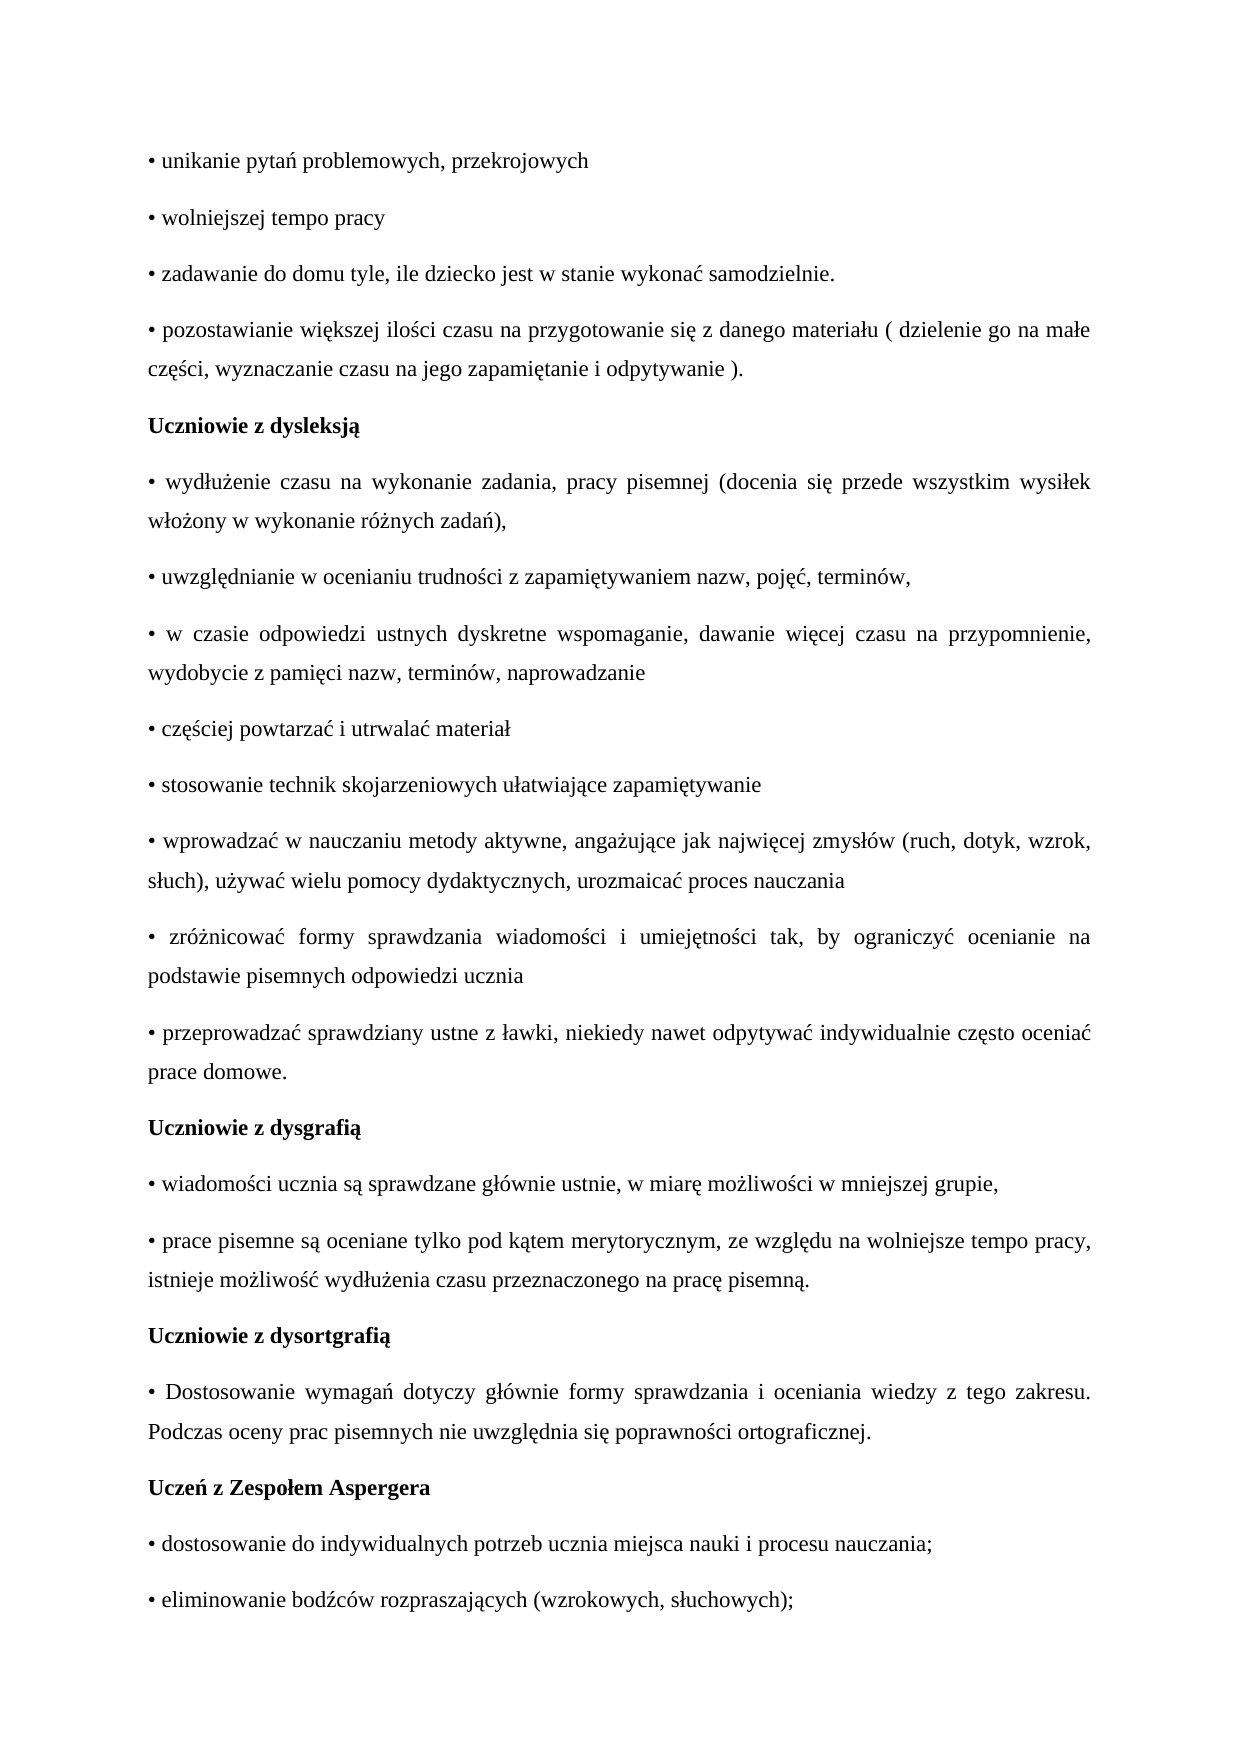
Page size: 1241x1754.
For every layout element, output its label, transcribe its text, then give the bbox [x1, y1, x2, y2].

text • stosowanie technik skojarzeniowych ułatwiające zapamiętywanie [148, 771, 1093, 798]
text • unikanie pytań problemowych, przekrojowych [148, 148, 1093, 174]
text • dostosowanie do indywidualnych potrzeb ucznia miejsca nauki i procesu nauczania; [148, 1530, 1093, 1557]
text Uczeń z Zespołem Aspergera [148, 1474, 1093, 1500]
text • uwzględnianie w ocenianiu trudności z zapamiętywaniem nazw, pojęć, terminów, [148, 563, 1093, 590]
text • prace pisemne są oceniane tylko pod kątem merytorycznym, ze względu na wolniejsze tempo pracy, istnieje możliwość wydłużenia czasu przeznaczonego na pracę pisemną. [148, 1227, 1093, 1292]
text • w czasie odpowiedzi ustnych dyskretne wspomaganie, dawanie więcej czasu na przypomnienie, wydobycie z pamięci nazw, terminów, naprowadzanie [148, 619, 1093, 685]
text • wolniejszej tempo pracy [148, 204, 1093, 230]
text • zróżnicować formy sprawdzania wiadomości i umiejętności tak, by ograniczyć ocenianie na podstawie pisemnych odpowiedzi ucznia [148, 923, 1093, 989]
text • wiadomości ucznia są sprawdzane głównie ustnie, w miarę możliwości w mniejszej grupie, [148, 1171, 1093, 1197]
text Uczniowie z dysgrafią [148, 1114, 1093, 1141]
text • Dostosowanie wymagań dotyczy głównie formy sprawdzania i oceniania wiedzy z tego zakresu. Podczas oceny prac pisemnych nie uwzględnia się poprawności ortograficznej. [148, 1378, 1093, 1444]
text Uczniowie z dysleksją [148, 412, 1093, 438]
text Uczniowie z dysortgrafią [148, 1322, 1093, 1349]
text • przeprowadzać sprawdziany ustne z ławki, niekiedy nawet odpytywać indywidualnie często oceniać prace domowe. [148, 1019, 1093, 1084]
text • wprowadzać w nauczaniu metody aktywne, angażujące jak najwięcej zmysłów (ruch, dotyk, wzrok, słuch), używać wielu pomocy dydaktycznych, urozmaicać proces nauczania [148, 827, 1093, 893]
text • zadawanie do domu tyle, ile dziecko jest w stanie wykonać samodzielnie. [148, 260, 1093, 286]
text • wydłużenie czasu na wykonanie zadania, pracy pisemnej (docenia się przede wszystkim wysiłek włożony w wykonanie różnych zadań), [148, 468, 1093, 534]
text • częściej powtarzać i utrwalać materiał [148, 715, 1093, 742]
text • pozostawianie większej ilości czasu na przygotowanie się z danego materiału ( dzielenie go na małe części, wyznaczanie czasu na jego zapamiętanie i odpytywanie ). [148, 316, 1093, 382]
text • eliminowanie bodźców rozpraszających (wzrokowych, słuchowych); [148, 1586, 1093, 1613]
